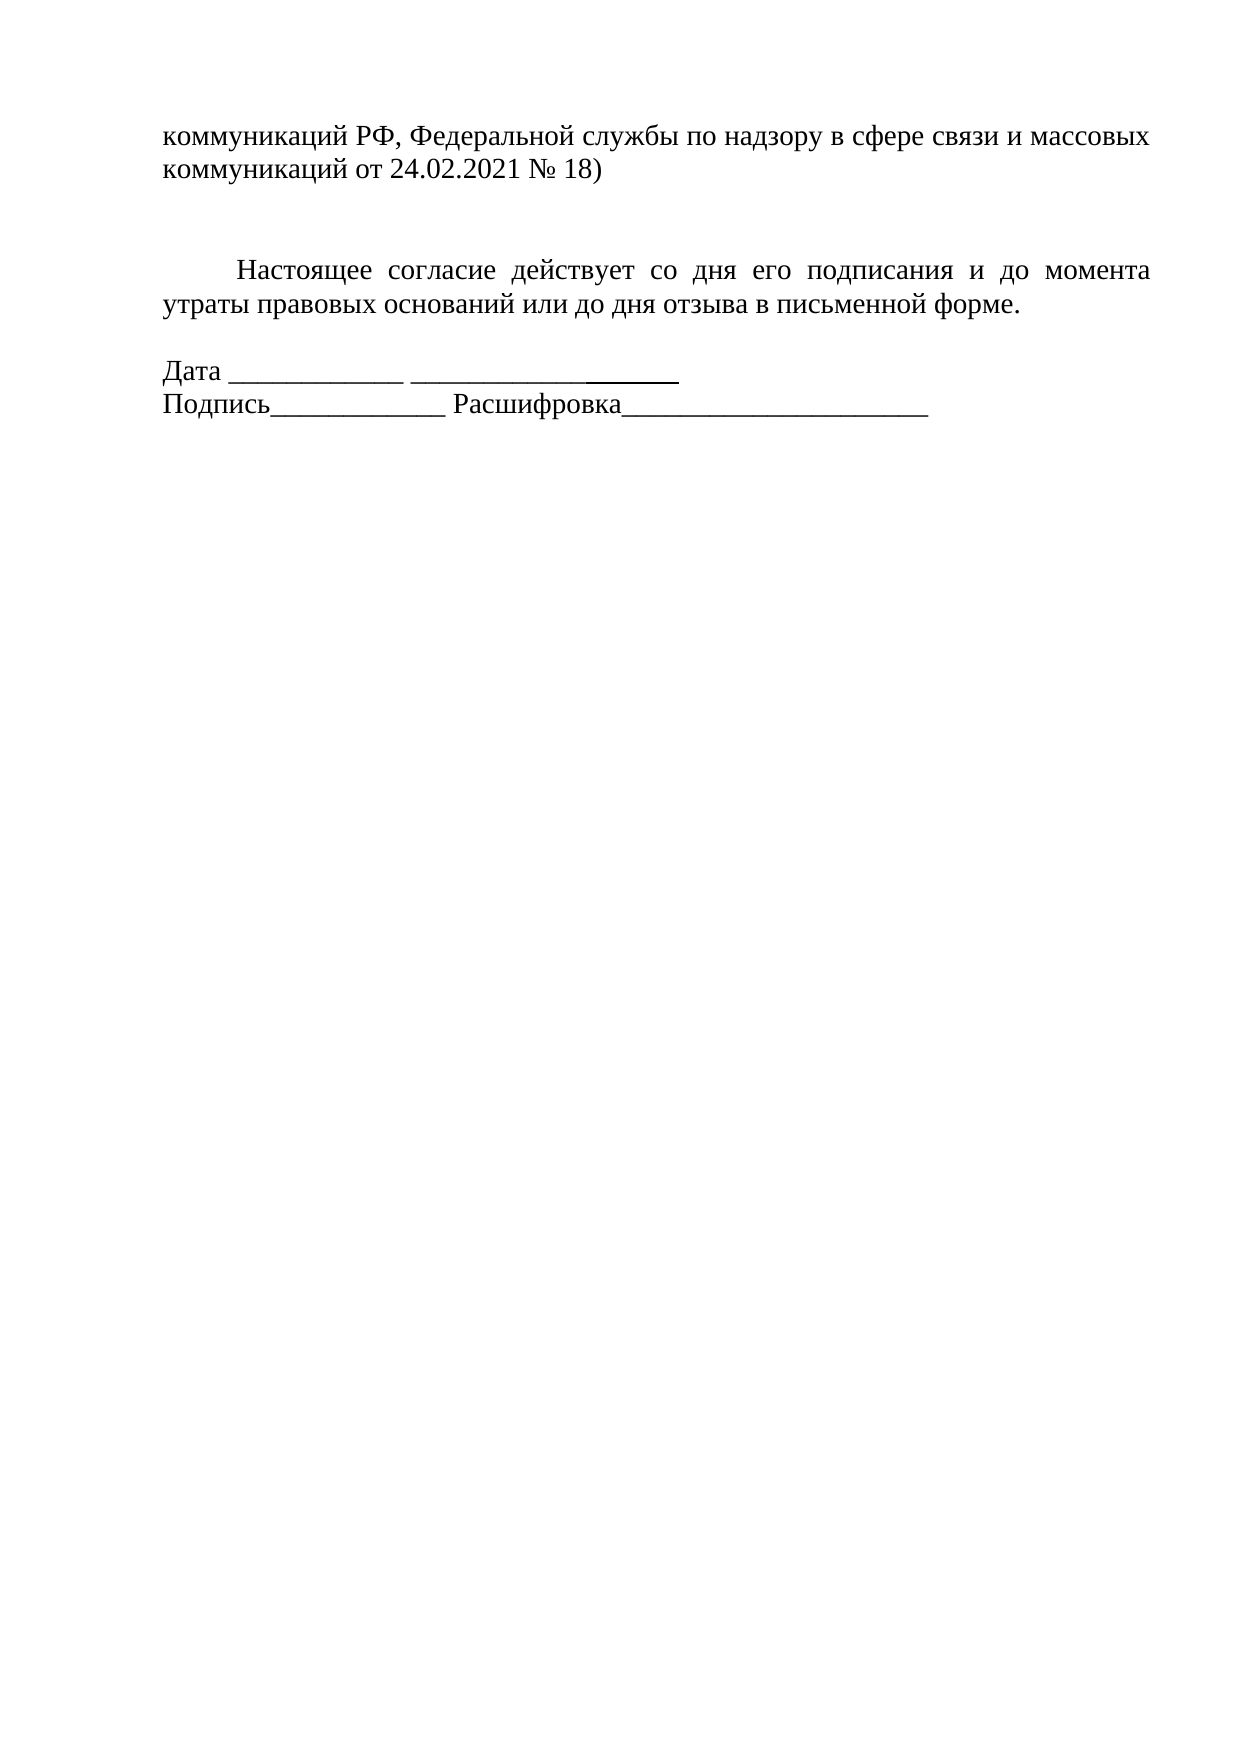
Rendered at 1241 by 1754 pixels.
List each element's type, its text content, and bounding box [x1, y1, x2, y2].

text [162, 118, 1152, 185]
text Подпись____________ Расшифровка_____________________ [162, 386, 1152, 420]
text Настоящее согласие действует со дня его подписания и до момента утраты правовых оснований или до дня отзыва в письменной форме. [162, 252, 1152, 319]
text Дата ____________ ____________ [162, 353, 1152, 386]
